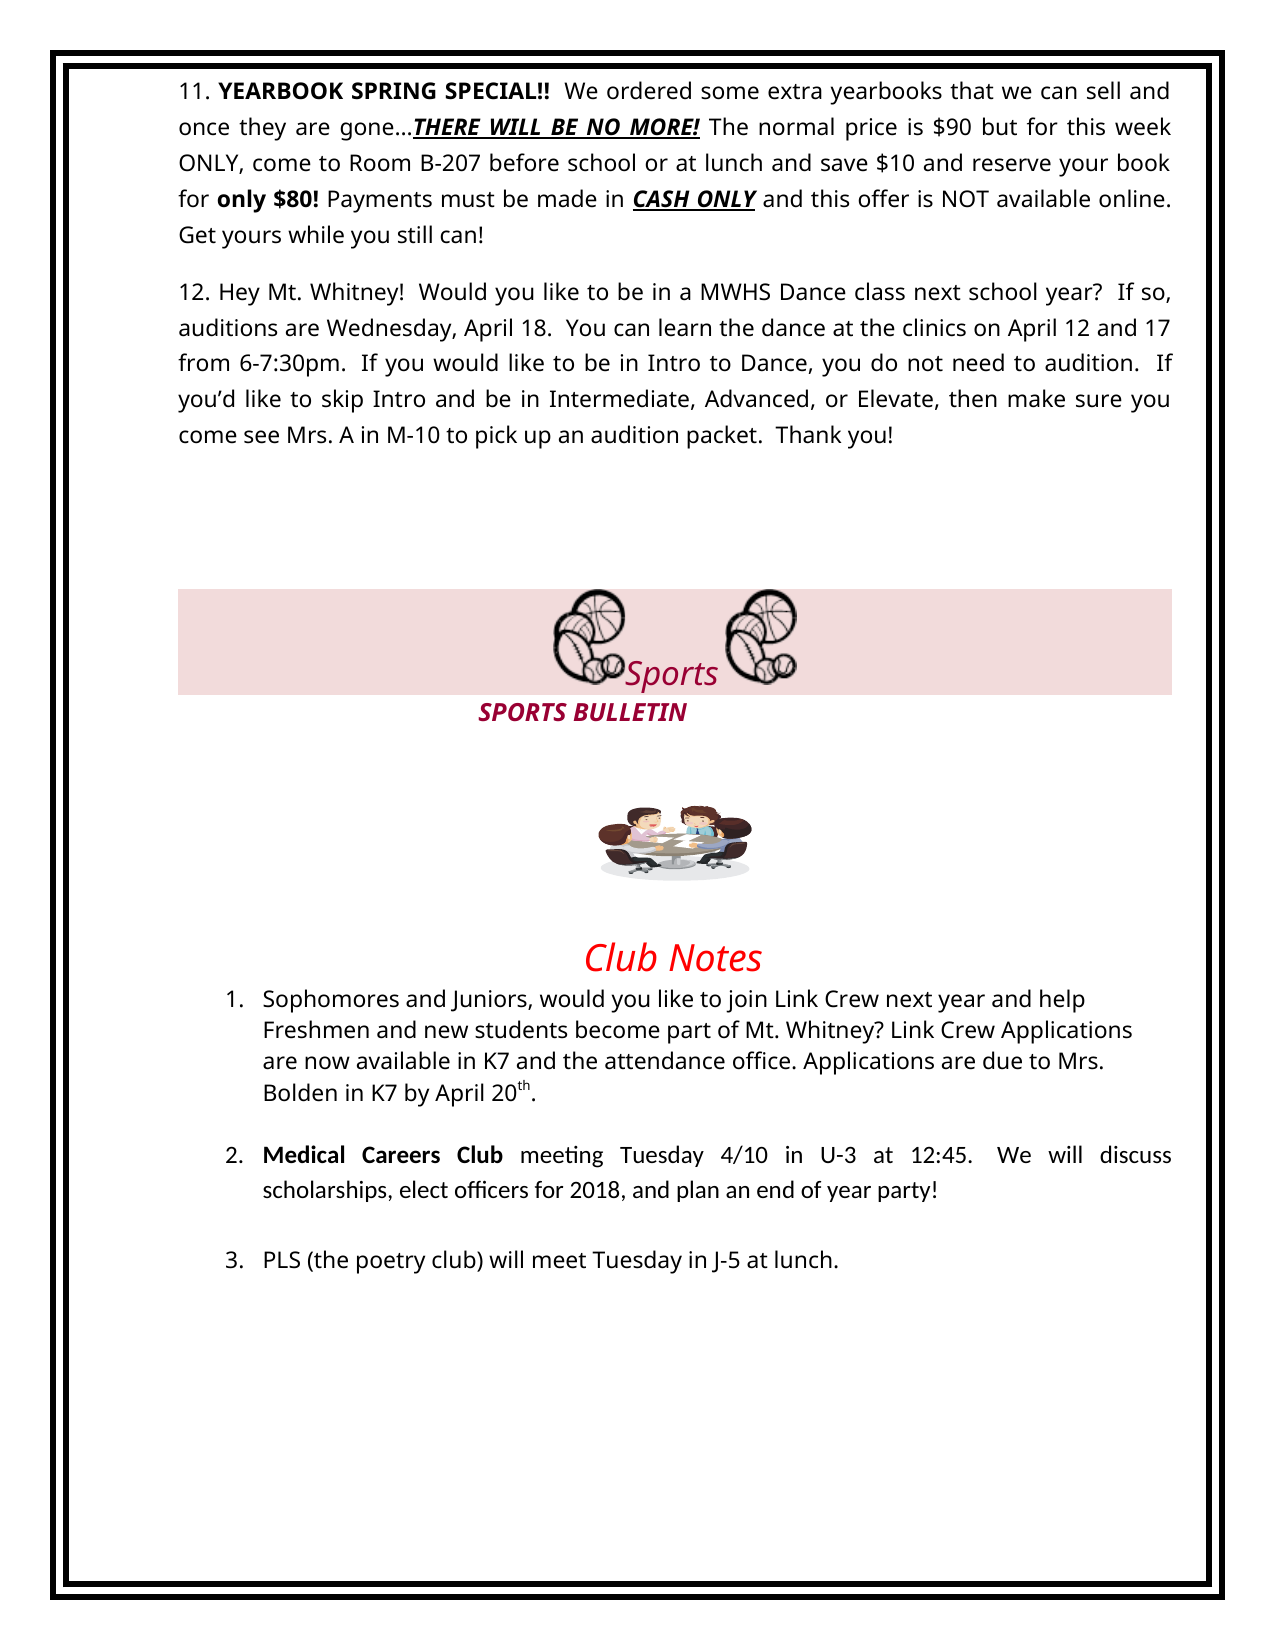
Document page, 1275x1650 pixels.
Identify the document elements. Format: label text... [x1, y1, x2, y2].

list Sophomores and Juniors, would you like to join Link Crew next year and help Freshmen and new students become part of Mt. Whitney? Link Crew Applications are now available in K7 and the attendance office. Applications are due to Mrs. Bolden in K7 by April 20th. [225, 983, 1172, 1108]
text 11. YEARBOOK SPRING SPECIAL!! We ordered some extra yearbooks that we can sell and once they are gone…THERE WILL BE NO MORE! The normal price is $90 but for this week ONLY, come to Room B-207 before school or at lunch and save $10 and reserve your book for only $80! Payments must be made in CASH ONLY and this offer is NOT available online. Get yours while you still can! [178, 75, 1172, 250]
text SPORTS BULLETIN [178, 695, 1172, 729]
text Sports [178, 589, 1172, 695]
list PLS (the poetry club) will meet Tuesday in J-5 at lunch. [225, 1244, 1172, 1275]
picture [725, 589, 797, 685]
picture [553, 589, 625, 685]
text 12. Hey Mt. Whitney! Would you like to be in a MWHS Dance class next school year? If so, auditions are Wednesday, April 18. You can learn the dance at the clinics on April 12 and 17 from 6-7:30pm. If you would like to be in Intro to Dance, you do not need to audition. If you’d like to skip Intro and be in Intermediate, Advanced, or Elevate, then make sure you come see Mrs. A in M-10 to pick up an audition packet. Thank you! [178, 276, 1172, 451]
list Medical Careers Club meeting Tuesday 4/10 in U-3 at 12:45. We will discuss scholarships, elect officers for 2018, and plan an end of year party! [225, 1139, 1172, 1204]
text Club Notes [178, 932, 1172, 983]
